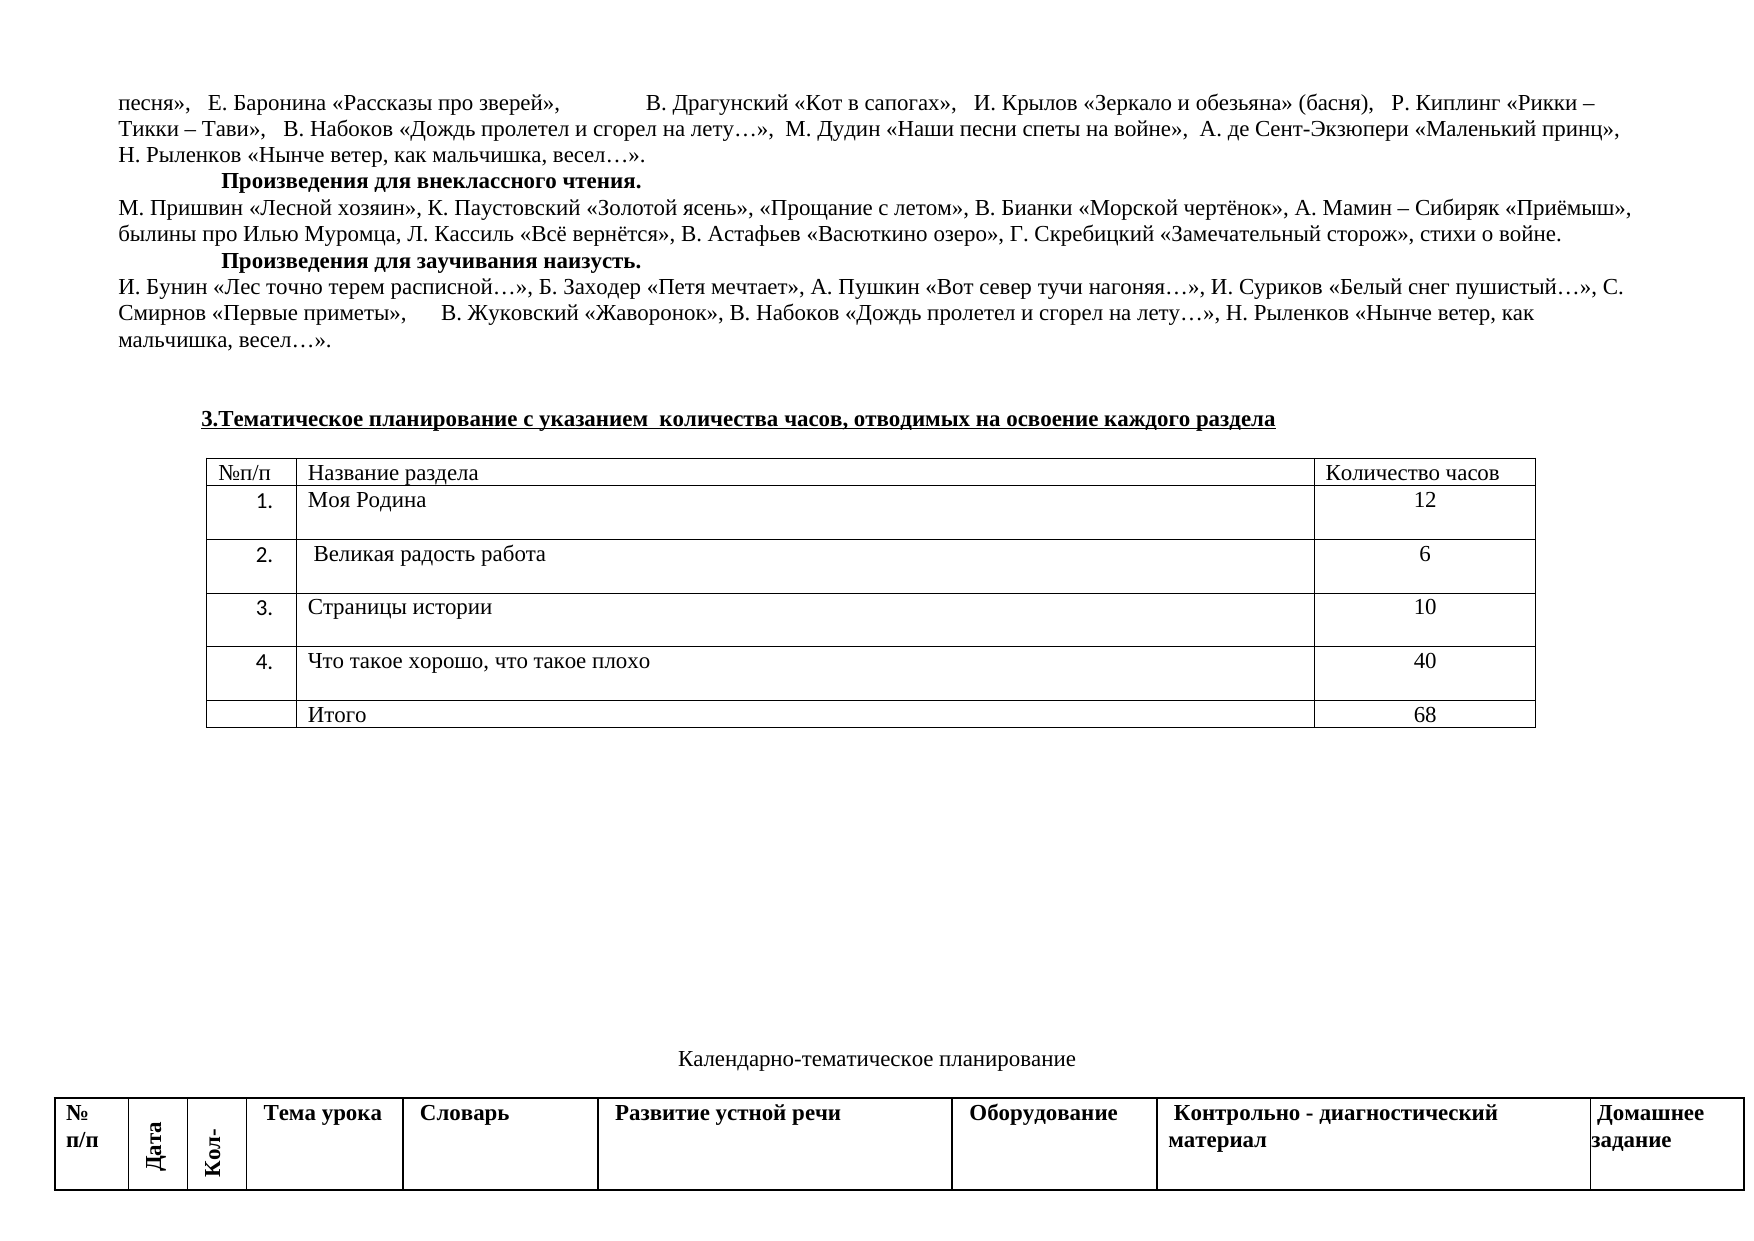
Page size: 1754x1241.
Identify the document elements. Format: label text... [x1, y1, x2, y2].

table_header Развитие устной речи [599, 1099, 951, 1189]
table_cell Страницы истории [297, 594, 1314, 646]
table_cell Итого [297, 701, 1314, 727]
table_cell Моя Родина [297, 486, 1314, 539]
text Произведения для внеклассного чтения. [118, 168, 1636, 194]
table_cell [207, 540, 296, 592]
table_cell 40 [1315, 647, 1535, 700]
table_header №п/п [207, 459, 296, 485]
text Произведения для заучивания наизусть. [118, 247, 1636, 273]
table_header Кол-во часов [188, 1099, 246, 1189]
table_header Количество часов [1315, 459, 1535, 485]
table_cell 68 [1315, 701, 1535, 727]
table_header Название раздела [297, 459, 1314, 485]
table_cell 12 [1315, 486, 1535, 539]
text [118, 88, 1636, 168]
table_header Оборудование [953, 1099, 1156, 1189]
table_cell 6 [1315, 540, 1535, 592]
text 3.Тематическое планирование с указанием количества часов, отводимых на освоение каждого раздела [201, 405, 1636, 431]
table_header № п/п [56, 1099, 128, 1189]
text И. Бунин «Лес точно терем расписной…», Б. Заходер «Петя мечтает», А. Пушкин «Вот север тучи нагоняя…», И. Суриков «Белый снег пушистый…», С. Смирнов «Первые приметы», В. Жуковский «Жаворонок», В. Набоков «Дождь пролетел и сгорел на лету…», Н. Рыленков «Нынче ветер, как мальчишка, весел…». [118, 273, 1636, 352]
table_cell [207, 594, 296, 646]
table_cell [207, 647, 296, 700]
table_cell Великая радость работа [297, 540, 1314, 592]
table_header Тема урока [247, 1099, 402, 1189]
text М. Пришвин «Лесной хозяин», К. Паустовский «Золотой ясень», «Прощание с летом», В. Бианки «Морской чертёнок», А. Мамин – Сибиряк «Приёмыш», былины про Илью Муромца, Л. Кассиль «Всё вернётся», В. Астафьев «Васюткино озеро», Г. Скребицкий «Замечательный сторож», стихи о войне. [118, 194, 1636, 247]
table_header Контрольно - диагностический материал [1158, 1099, 1590, 1189]
table_cell [207, 486, 296, 539]
text Календарно-тематическое планирование [118, 1044, 1636, 1071]
table_header Дата [129, 1099, 187, 1189]
table_header Словарь [404, 1099, 597, 1189]
table_header Домашнее задание [1591, 1099, 1743, 1189]
table_cell [207, 701, 296, 727]
table_cell Что такое хорошо, что такое плохо [297, 647, 1314, 700]
table_cell 10 [1315, 594, 1535, 646]
